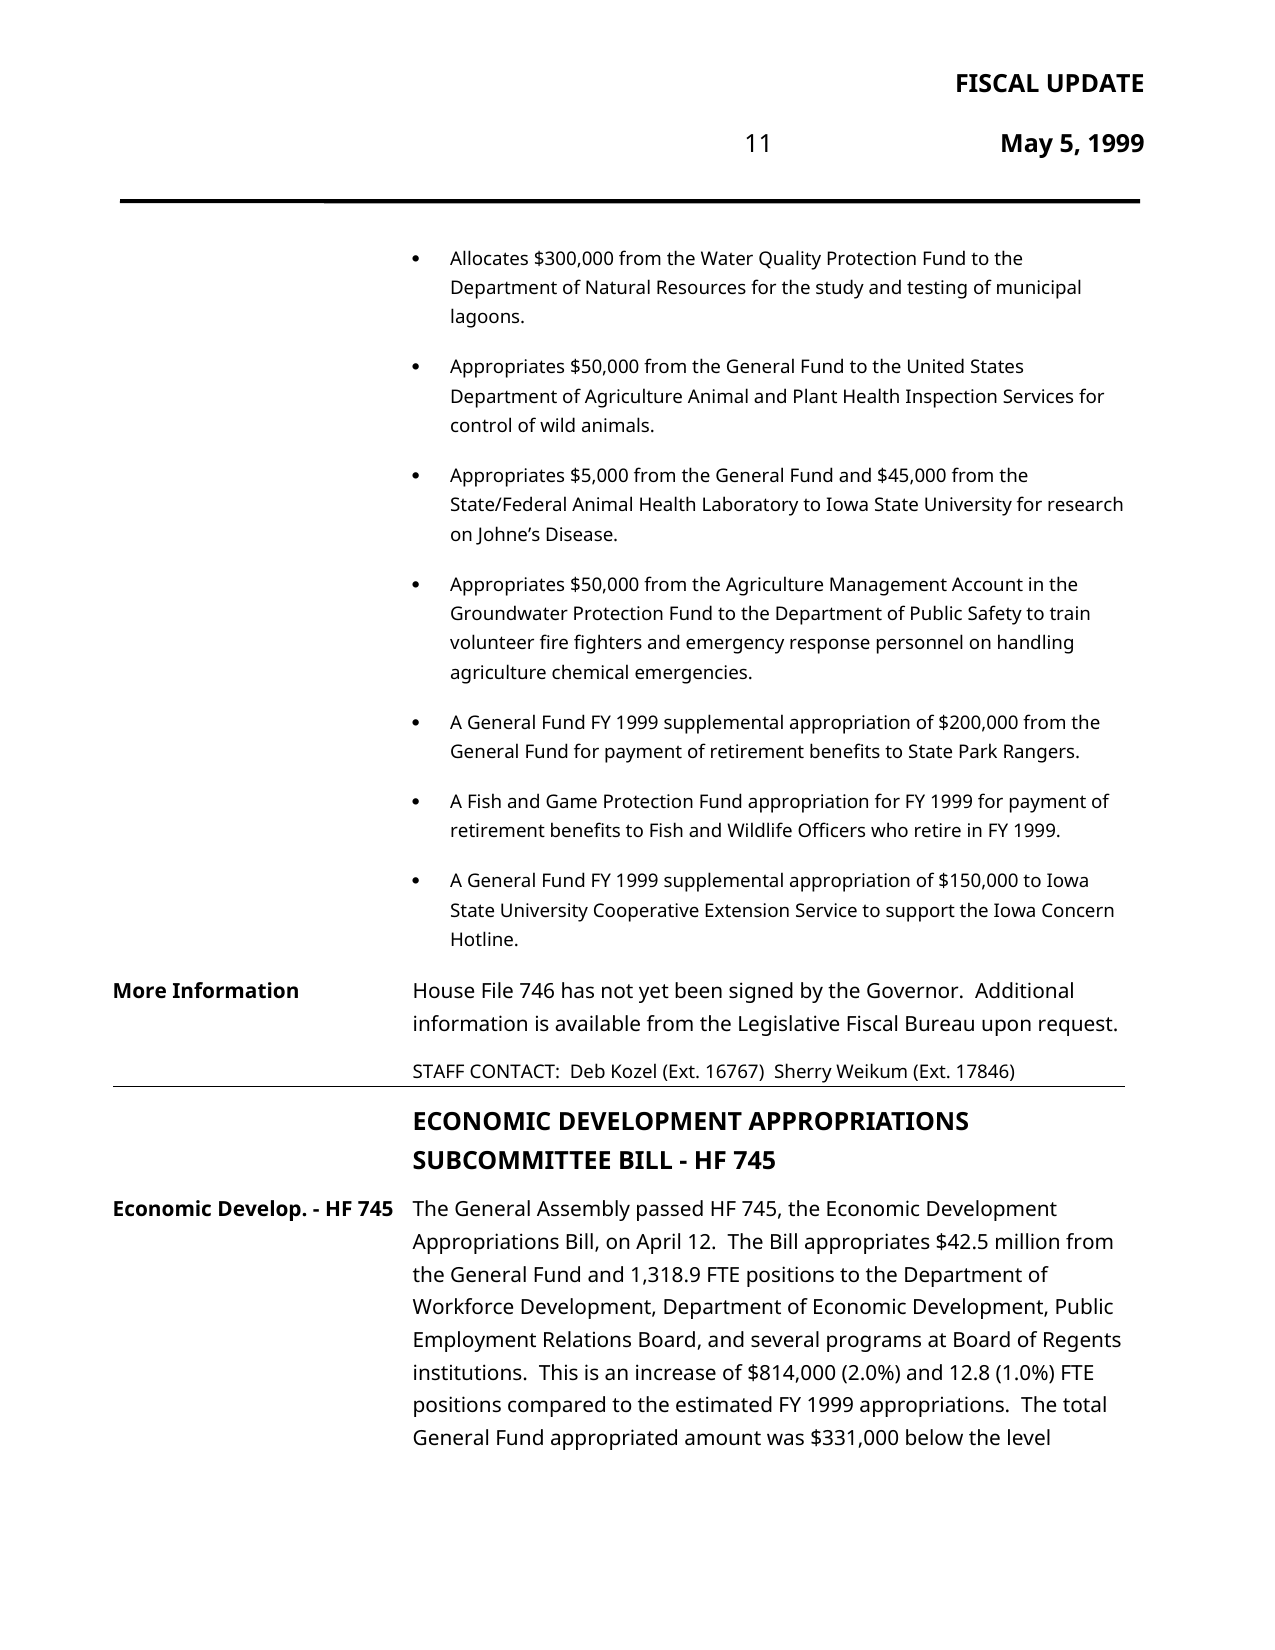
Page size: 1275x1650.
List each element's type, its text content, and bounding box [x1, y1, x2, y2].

list Allocates $300,000 from the Water Quality Protection Fund to the Department of Natural Resources for the study and testing of municipal lagoons. [412, 245, 1125, 329]
list A General Fund FY 1999 supplemental appropriation of $200,000 from the General Fund for payment of retirement benefits to State Park Rangers. [412, 709, 1125, 764]
list Appropriates $50,000 from the General Fund to the United States Department of Agriculture Animal and Plant Health Inspection Services for control of wild animals. [412, 354, 1125, 438]
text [112, 1194, 1125, 1451]
list A General Fund FY 1999 supplemental appropriation of $150,000 to Iowa State University Cooperative Extension Service to support the Iowa Concern Hotline. [412, 868, 1125, 952]
title ECONOMIC DEVELOPMENT APPROPRIATIONS Subcommittee BILL - HF 745 [412, 1104, 1125, 1177]
text STAFF CONTACT: Deb Kozel (Ext. 16767) Sherry Weikum (Ext. 17846) [112, 1058, 1125, 1087]
list Appropriates $50,000 from the Agriculture Management Account in the Groundwater Protection Fund to the Department of Public Safety to train volunteer fire fighters and emergency response personnel on handling agriculture chemical emergencies. [412, 571, 1125, 684]
text More Information House File 746 has not yet been signed by the Governor. Additional information is available from the Legislative Fiscal Bureau upon request. [112, 976, 1125, 1037]
list Appropriates $5,000 from the General Fund and $45,000 from the State/Federal Animal Health Laboratory to Iowa State University for research on Johne’s Disease. [412, 462, 1125, 547]
list A Fish and Game Protection Fund appropriation for FY 1999 for payment of retirement benefits to Fish and Wildlife Officers who retire in FY 1999. [412, 788, 1125, 843]
